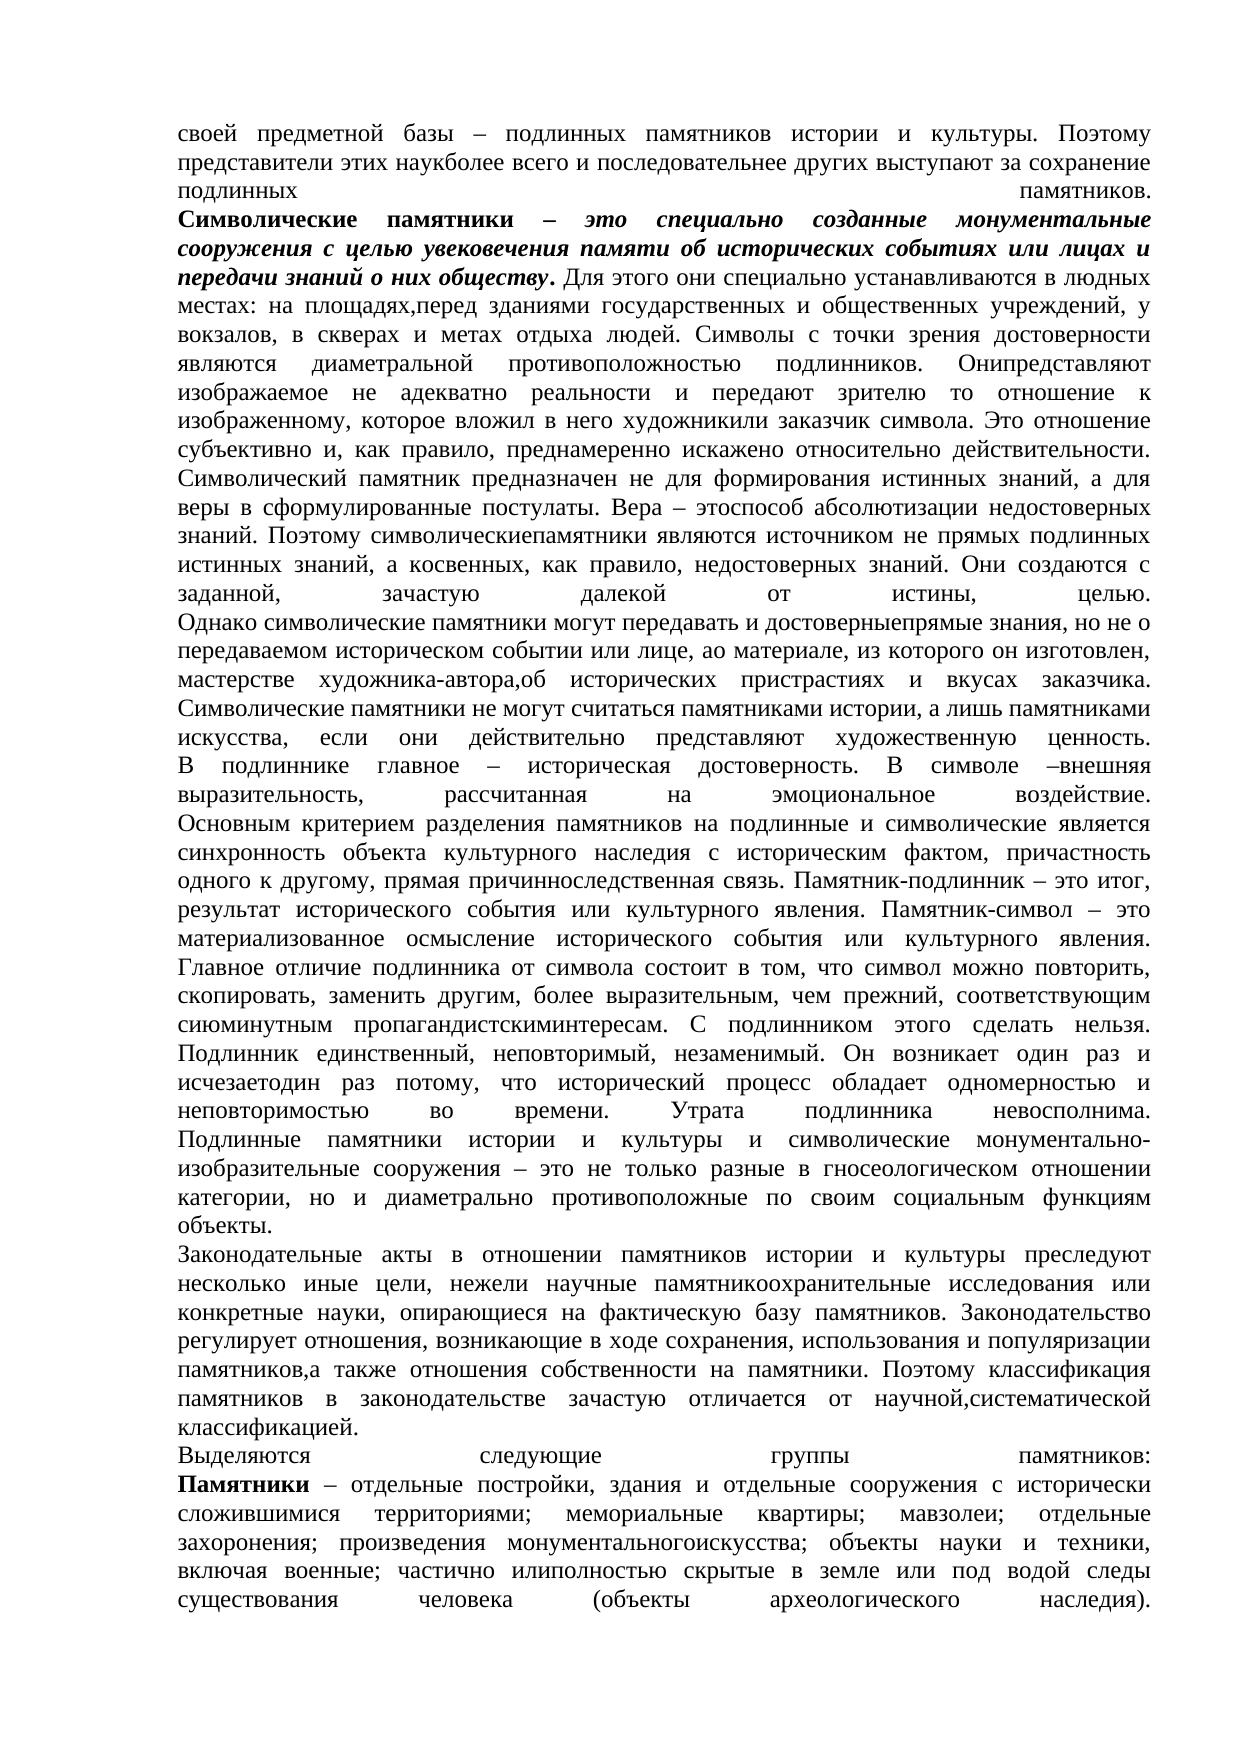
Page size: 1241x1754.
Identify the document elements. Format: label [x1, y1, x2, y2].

text [177, 118, 1152, 1613]
